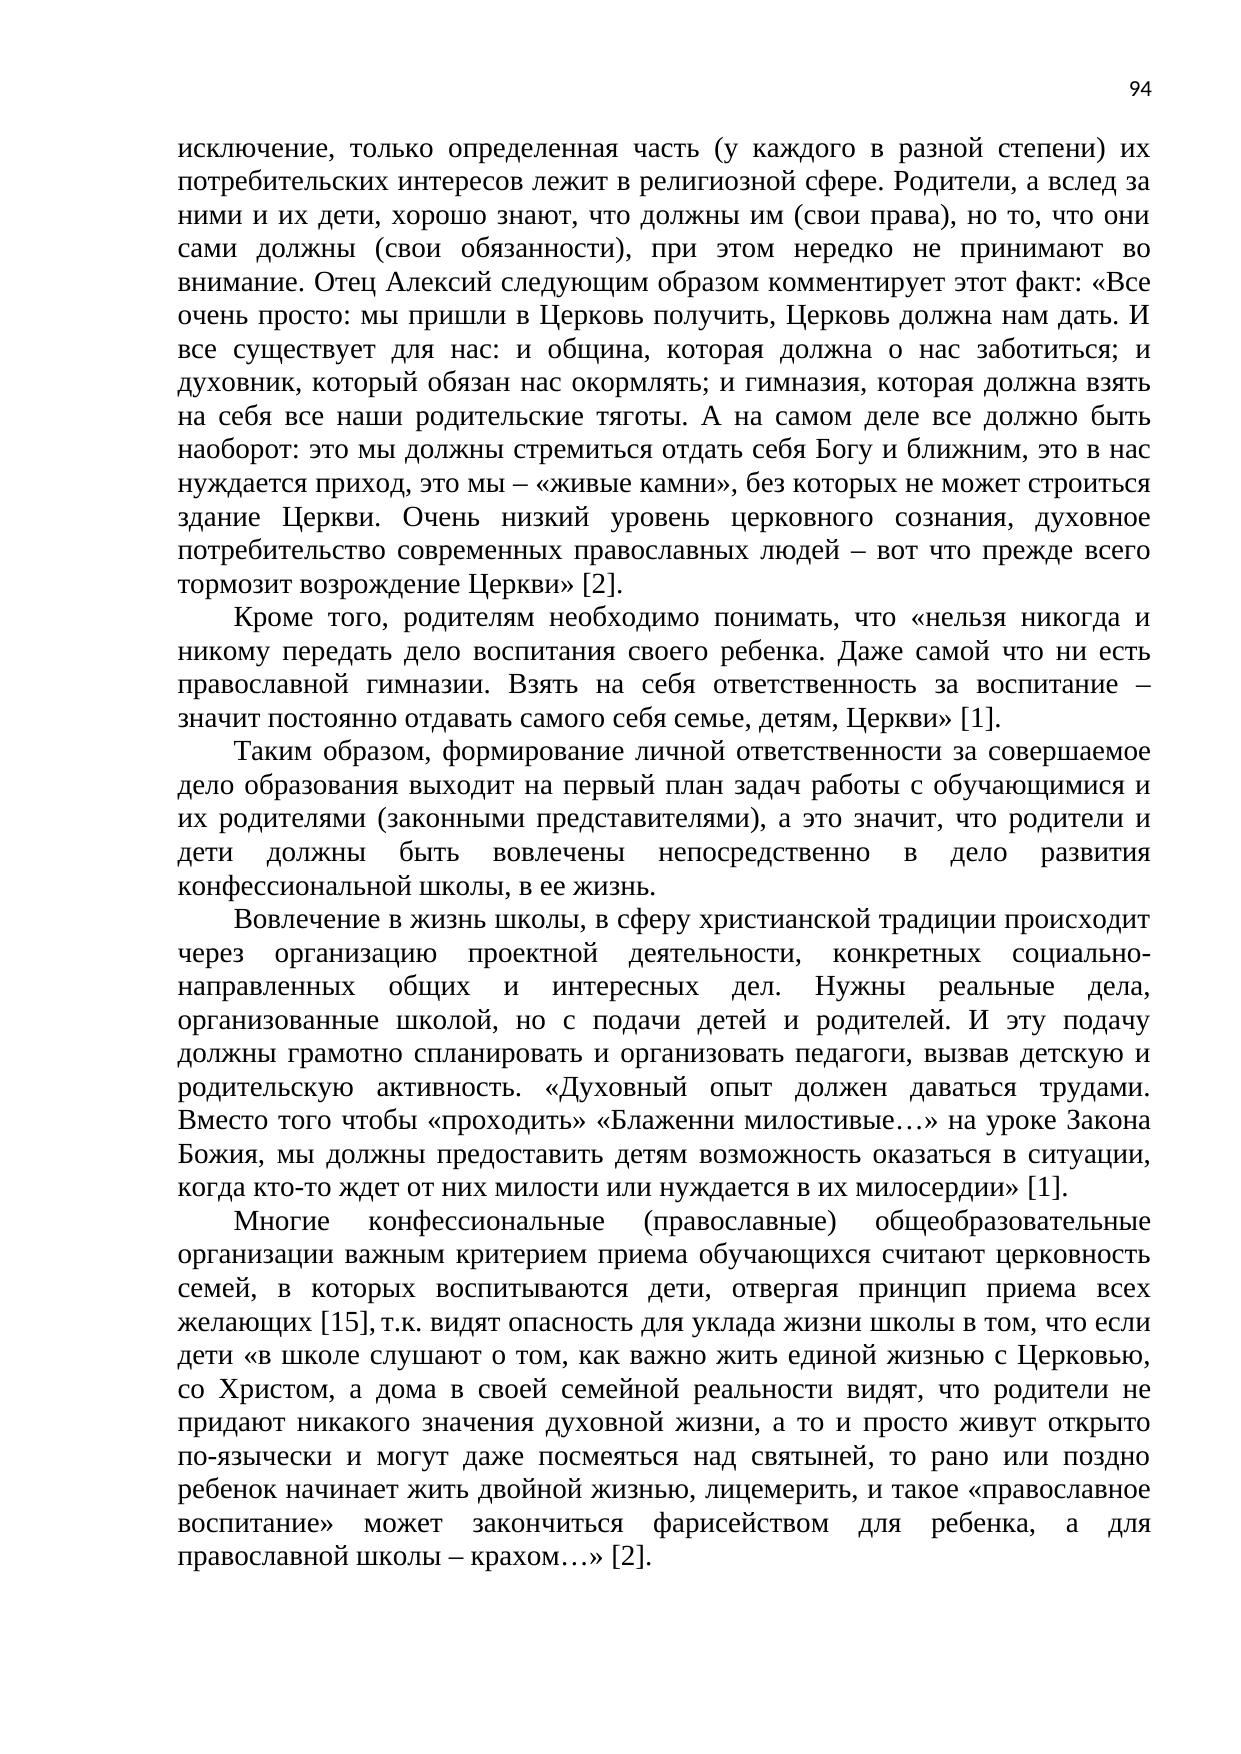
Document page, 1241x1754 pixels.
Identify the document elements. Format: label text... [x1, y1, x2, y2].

text Многие конфессиональные (православные) общеобразовательные организации важным критерием приема обучающихся считают церковность семей, в которых воспитываются дети, отвергая принцип приема всех желающих [15], т.к. видят опасность для уклада жизни школы в том, что если дети «в школе слушают о том, как важно жить единой жизнью с Церковью, со Христом, а дома в своей семейной реальности видят, что родители не придают никакого значения духовной жизни, а то и просто живут открыто по-язычески и могут даже посмеяться над святыней, то рано или поздно ребенок начинает жить двойной жизнью, лицемерить, и такое «православное воспитание» может закончиться фарисейством для ребенка, а для православной школы – крахом…» [2]. [177, 1203, 1152, 1572]
text Кроме того, родителям необходимо понимать, что «нельзя никогда и никому передать дело воспитания своего ребенка. Даже самой что ни есть православной гимназии. Взять на себя ответственность за воспитание – значит постоянно отдавать самого себя семье, детям, Церкви» [1]. [177, 599, 1152, 733]
text Вовлечение в жизнь школы, в сферу христианской традиции происходит через организацию проектной деятельности, конкретных социально-направленных общих и интересных дел. Нужны реальные дела, организованные школой, но с подачи детей и родителей. И эту подачу должны грамотно спланировать и организовать педагоги, вызвав детскую и родительскую активность. «Духовный опыт должен даваться трудами. Вместо того чтобы «проходить» «Блаженни милостивые…» на уроке Закона Божия, мы должны предоставить детям возможность оказаться в ситуации, когда кто-то ждет от них милости или нуждается в их милосердии» [1]. [177, 901, 1152, 1203]
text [177, 130, 1152, 599]
text Таким образом, формирование личной ответственности за совершаемое дело образования выходит на первый план задач работы с обучающимися и их родителями (законными представителями), а это значит, что родители и дети должны быть вовлечены непосредственно в дело развития конфессиональной школы, в ее жизнь. [177, 733, 1152, 901]
